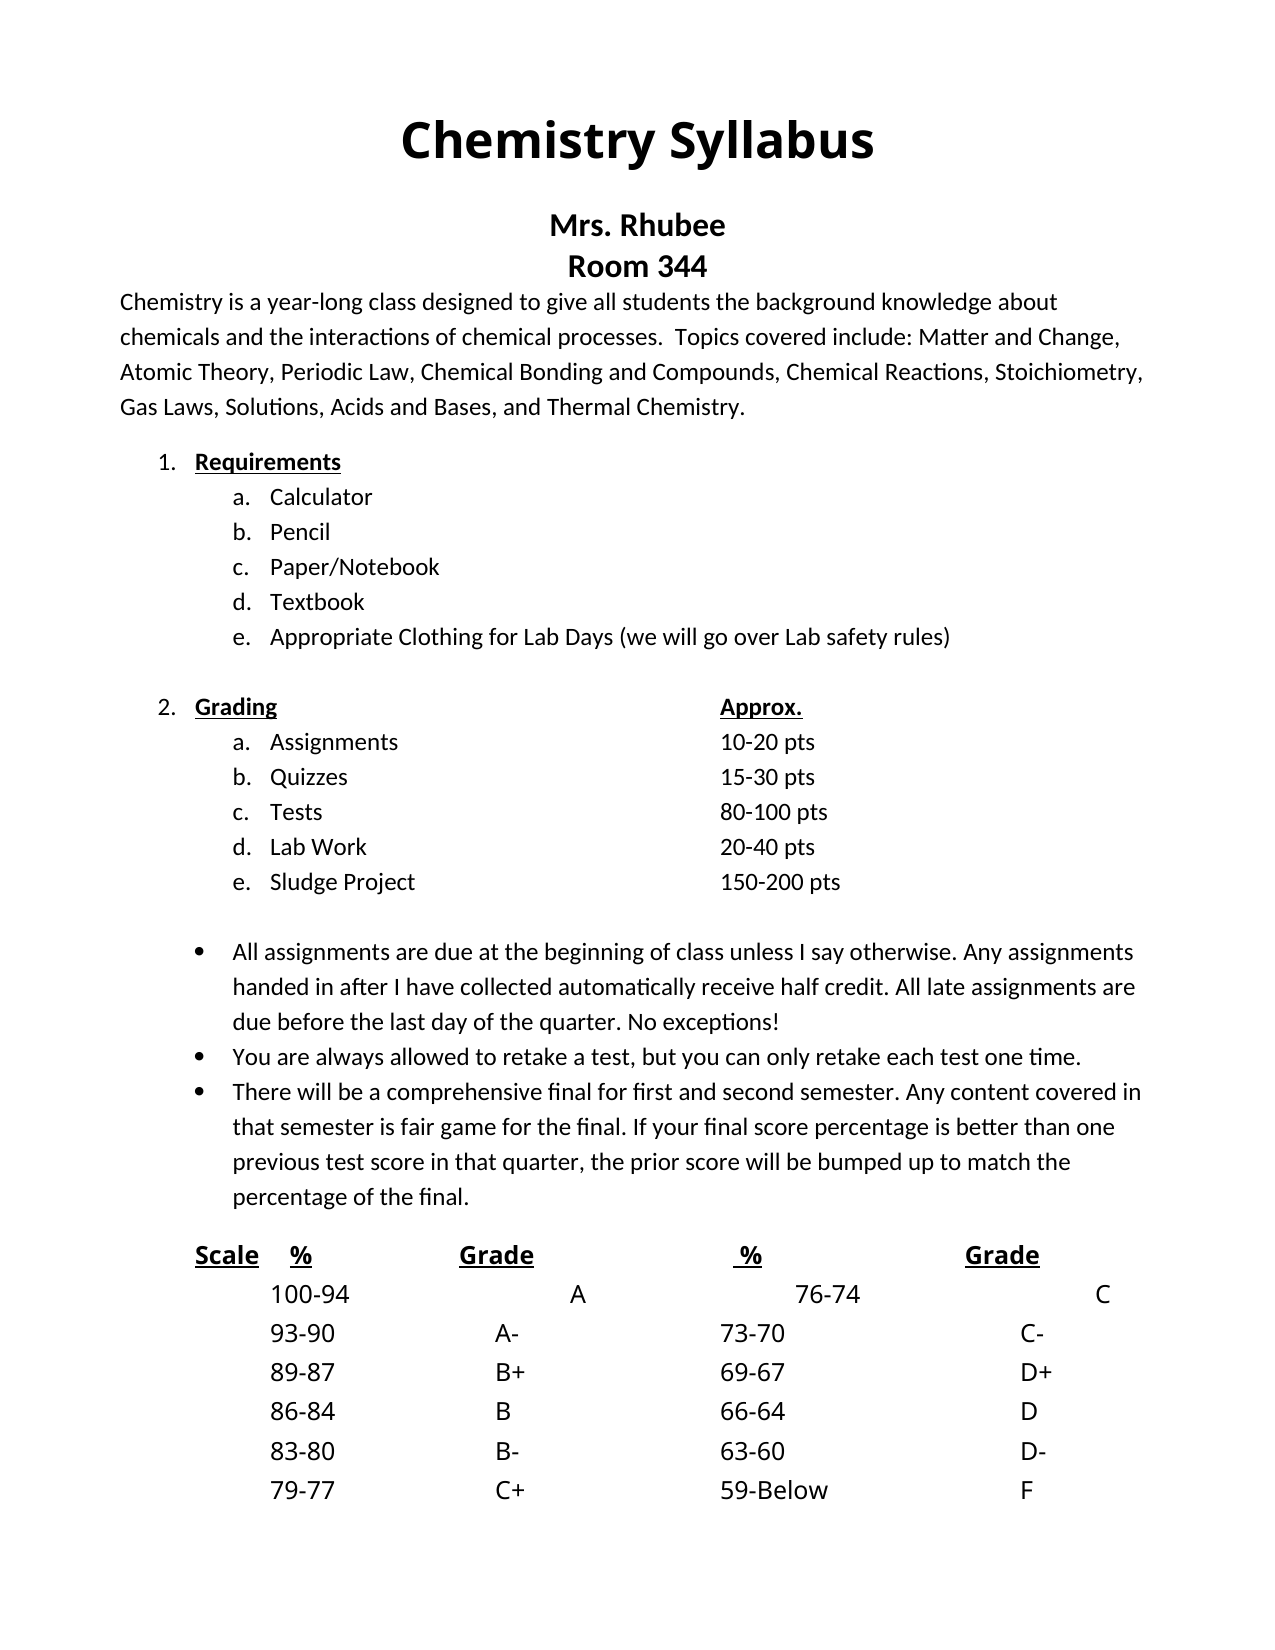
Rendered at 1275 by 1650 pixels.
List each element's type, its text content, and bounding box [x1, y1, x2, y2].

text Room 344 [120, 245, 1155, 286]
list Textbook [232, 586, 1155, 617]
text Chemistry Syllabus [120, 105, 1155, 173]
list All assignments are due at the beginning of class unless I say otherwise. Any assignments handed in after I have collected automatically receive half credit. All late assignments are due before the last day of the quarter. No exceptions! [195, 936, 1155, 1037]
list Quizzes 15-30 pts [232, 761, 1155, 792]
list Tests 80-100 pts [232, 796, 1155, 827]
list Appropriate Clothing for Lab Days (we will go over Lab safety rules) [232, 621, 1155, 652]
text Scale % Grade % Grade [120, 1237, 1155, 1271]
text 83-80 B- 63-60 D- [120, 1433, 1155, 1467]
list You are always allowed to retake a test, but you can only retake each test one time. [195, 1041, 1155, 1072]
list Requirements [157, 446, 1155, 477]
text Mrs. Rhubee [120, 204, 1155, 245]
text Chemistry is a year-long class designed to give all students the background knowledge about chemicals and the interactions of chemical processes. Topics covered include: Matter and Change, Atomic Theory, Periodic Law, Chemical Bonding and Compounds, Chemical Reactions, Stoichiometry, Gas Laws, Solutions, Acids and Bases, and Thermal Chemistry. [120, 286, 1155, 421]
list Calculator [232, 481, 1155, 512]
text 100-94 A 76-74 C [195, 1276, 1155, 1311]
text 86-84 B 66-64 D [120, 1394, 1155, 1428]
list Assignments 10-20 pts [232, 726, 1155, 757]
text 89-87 B+ 69-67 D+ [120, 1355, 1155, 1389]
list Paper/Notebook [232, 551, 1155, 582]
list Lab Work 20-40 pts [232, 831, 1155, 862]
list 79-77 C+ 59-Below F [270, 1472, 1155, 1506]
list Pencil [232, 516, 1155, 547]
list Grading Approx. [157, 691, 1155, 722]
list There will be a comprehensive final for first and second semester. Any content covered in that semester is fair game for the final. If your final score percentage is better than one previous test score in that quarter, the prior score will be bumped up to match the percentage of the final. [195, 1076, 1155, 1212]
text 93-90 A- 73-70 C- [120, 1316, 1155, 1350]
list Sludge Project 150-200 pts [232, 866, 1155, 897]
